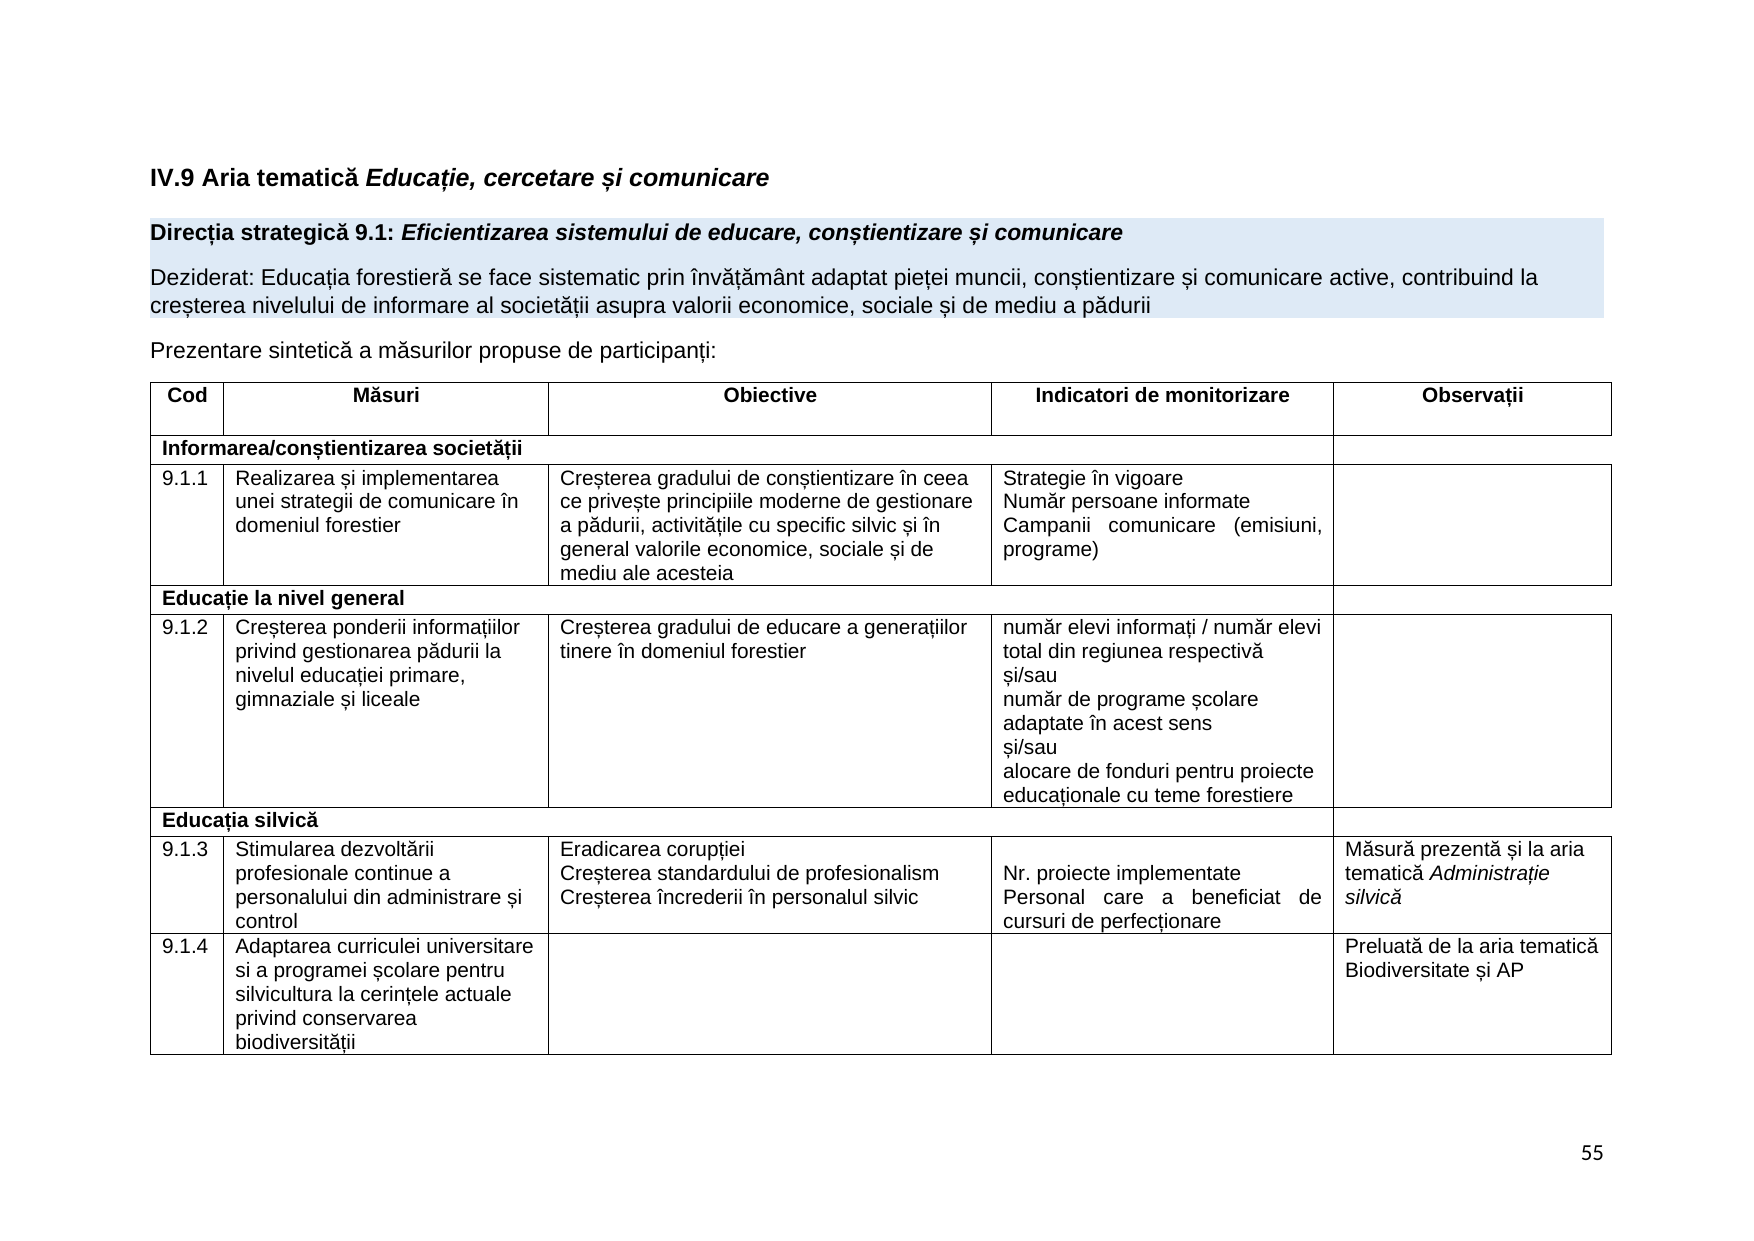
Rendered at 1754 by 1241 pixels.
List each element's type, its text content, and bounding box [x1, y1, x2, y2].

table_cell Eradicarea corupției Creșterea standardului de profesionalism Creșterea încrederii în personalul silvic [549, 837, 991, 933]
table_header Măsuri [224, 383, 548, 435]
table_cell Creșterea gradului de educare a generațiilor tinere în domeniul forestier [549, 615, 991, 807]
table_cell 9.1.3 [151, 837, 223, 933]
table_header Indicatori de monitorizare [992, 383, 1333, 435]
table_cell Creșterea gradului de conștientizare în ceea ce privește principiile moderne de gestionare a pădurii, activitățile cu specific silvic și în general valorile economice, sociale și de mediu ale acesteia [549, 465, 991, 585]
table_cell număr elevi informați / număr elevi total din regiunea respectivă și/sau număr de programe școlare adaptate în acest sens și/sau alocare de fonduri pentru proiecte educaționale cu teme forestiere [992, 615, 1333, 807]
table_cell Creșterea ponderii informațiilor privind gestionarea pădurii la nivelul educației primare, gimnaziale și liceale [224, 615, 548, 807]
table_cell Adaptarea curriculei universitare si a programei școlare pentru silvicultura la cerințele actuale privind conservarea biodiversității [224, 934, 548, 1054]
table_cell Informarea/conștientizarea societății [151, 436, 1333, 464]
text Direcția strategică 9.1: Eficientizarea sistemului de educare, conștientizare și comunicare [150, 218, 1604, 245]
table_cell 9.1.4 [151, 934, 223, 1054]
table_cell Strategie în vigoare Număr persoane informate Campanii comunicare (emisiuni, programe) [992, 465, 1333, 585]
subtitle IV.9 Aria tematică Educație, cercetare și comunicare [150, 162, 1604, 191]
table_cell Nr. proiecte implementate Personal care a beneficiat de cursuri de perfecționare [992, 837, 1333, 933]
table_cell Stimularea dezvoltării profesionale continue a personalului din administrare și control [224, 837, 548, 933]
table_cell [1334, 615, 1611, 807]
table_header Cod [151, 383, 223, 435]
table_cell Realizarea și implementarea unei strategii de comunicare în domeniul forestier [224, 465, 548, 585]
table_header Obiective [549, 383, 991, 435]
table_cell 9.1.2 [151, 615, 223, 807]
table_cell [549, 934, 991, 1054]
table_cell Educația silvică [151, 808, 1333, 836]
table_cell Preluată de la aria tematică Biodiversitate și AP [1334, 934, 1611, 1054]
table_cell Educație la nivel general [151, 586, 1333, 614]
table_cell 9.1.1 [151, 465, 223, 585]
text Deziderat: Educația forestieră se face sistematic prin învățământ adaptat pieței muncii, conștientizare și comunicare active, contribuind la creșterea nivelului de informare al societății asupra valorii economice, sociale și de mediu a pădurii [150, 264, 1604, 318]
table_cell [992, 934, 1333, 1054]
table_header Observații [1334, 383, 1611, 435]
text Prezentare sintetică a măsurilor propuse de participanți: [150, 337, 1604, 363]
table_cell Măsură prezentă și la aria tematică Administrație silvică [1334, 837, 1611, 933]
table_cell [1334, 465, 1611, 585]
